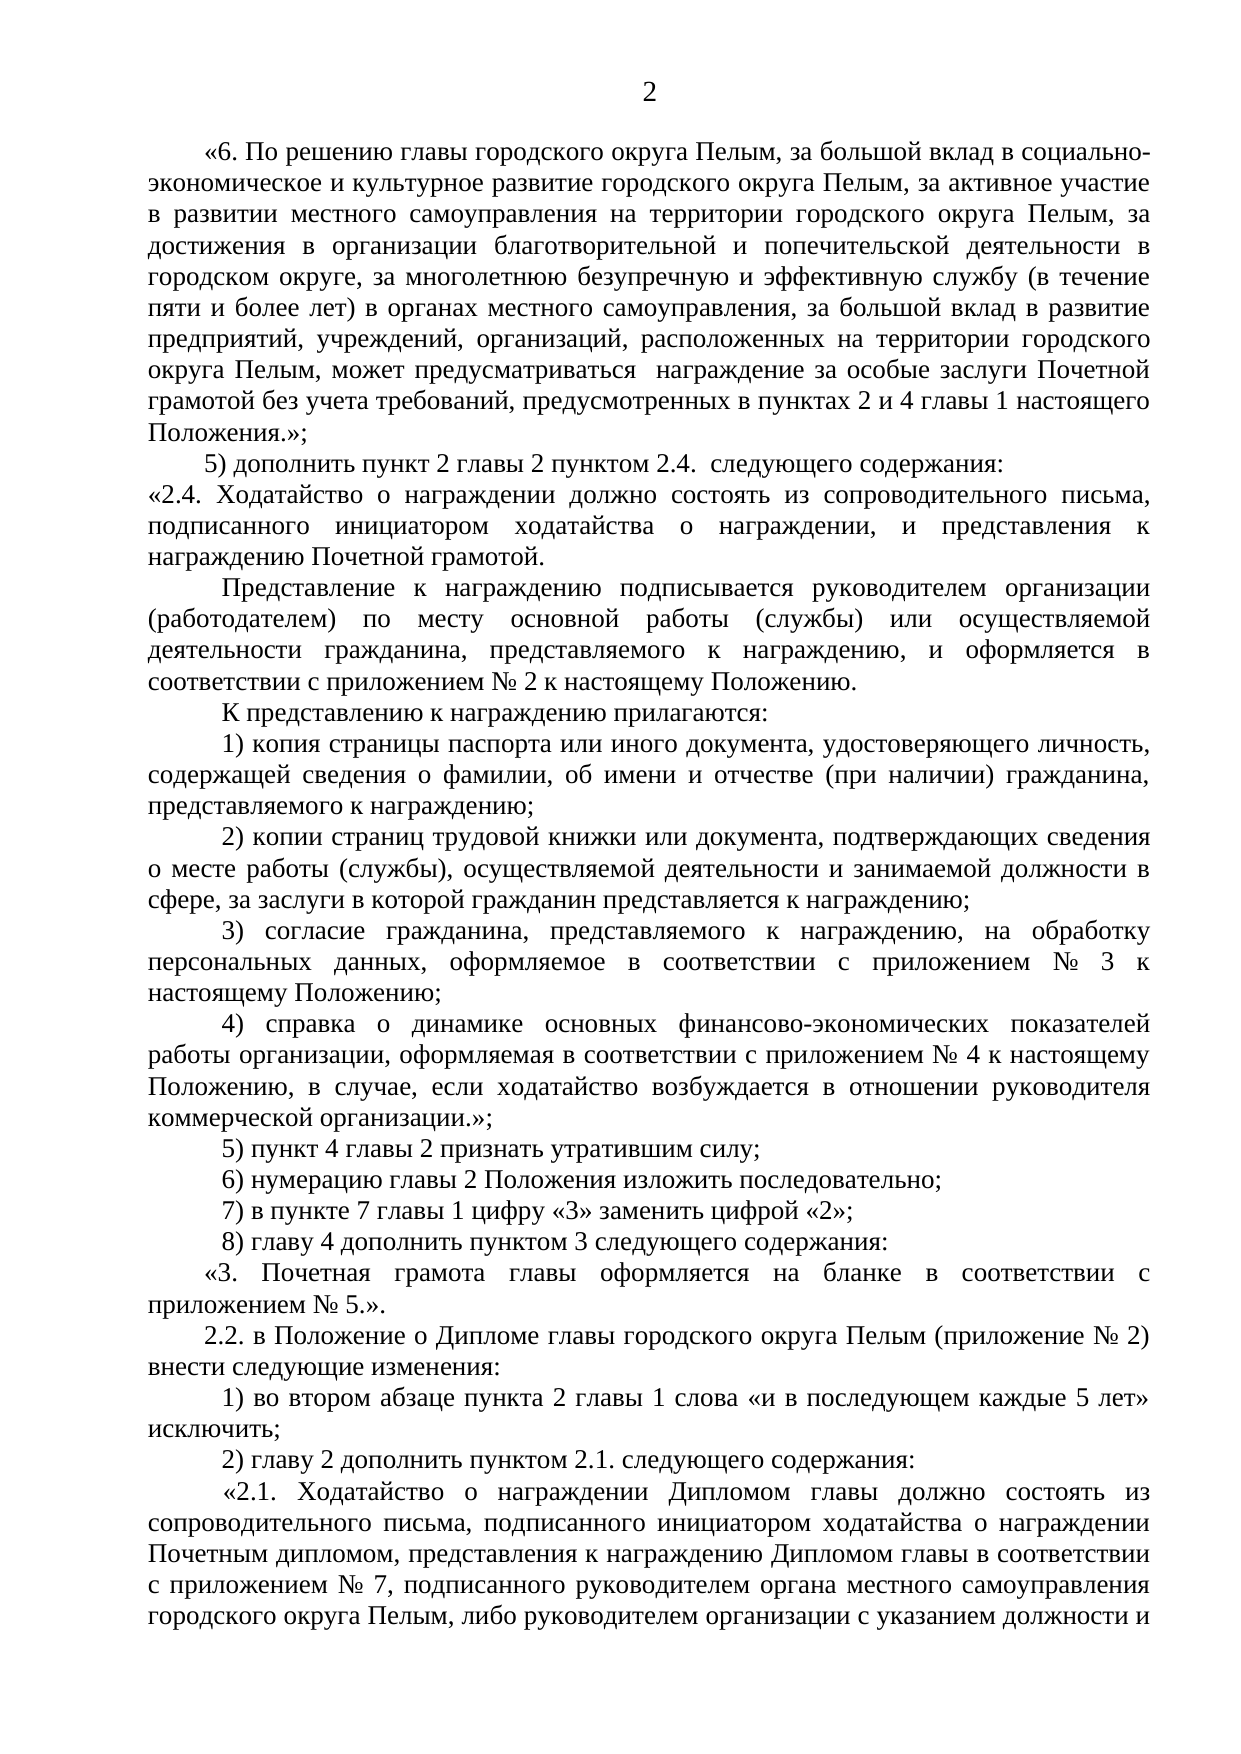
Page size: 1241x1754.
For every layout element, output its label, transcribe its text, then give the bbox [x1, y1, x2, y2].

text «3. Почетная грамота главы оформляется на бланке в соответствии с приложением № 5.». [148, 1257, 1152, 1319]
text 7) в пункте 7 главы 1 цифру «3» заменить цифрой «2»; [148, 1194, 1152, 1225]
text 3) согласие гражданина, представляемого к награждению, на обработку персональных данных, оформляемое в соответствии с приложением № 3 к настоящему Положению; [148, 914, 1152, 1007]
text «2.4. Ходатайство о награждении должно состоять из сопроводительного письма, подписанного инициатором ходатайства о награждении, и представления к награждению Почетной грамотой. [148, 478, 1152, 571]
text 1) во втором абзаце пункта 2 главы 1 слова «и в последующем каждые 5 лет» исключить; [148, 1381, 1152, 1443]
text 5) дополнить пункт 2 главы 2 пунктом 2.4. следующего содержания: [148, 447, 1152, 478]
text 2) главу 2 дополнить пунктом 2.1. следующего содержания: [148, 1443, 1152, 1474]
text 2.2. в Положение о Дипломе главы городского округа Пелым (приложение № 2) внести следующие изменения: [148, 1319, 1152, 1381]
text 8) главу 4 дополнить пунктом 3 следующего содержания: [148, 1225, 1152, 1257]
text К представлению к награждению прилагаются: [148, 696, 1152, 727]
text 1) копия страницы паспорта или иного документа, удостоверяющего личность, содержащей сведения о фамилии, об имени и отчестве (при наличии) гражданина, представляемого к награждению; [148, 727, 1152, 821]
text 5) пункт 4 главы 2 признать утратившим силу; [148, 1132, 1152, 1163]
text «6. По решению главы городского округа Пелым, за большой вклад в социально-экономическое и культурное развитие городского округа Пелым, за активное участие в развитии местного самоуправления на территории городского округа Пелым, за достижения в организации благотворительной и попечительской деятельности в городском округе, за многолетнюю безупречную и эффективную службу (в течение пяти и более лет) в органах местного самоуправления, за большой вклад в развитие предприятий, учреждений, организаций, расположенных на территории городского округа Пелым, может предусматриваться награждение за особые заслуги Почетной грамотой без учета требований, предусмотренных в пунктах 2 и 4 главы 1 настоящего Положения.»; [148, 135, 1152, 447]
text 2) копии страниц трудовой книжки или документа, подтверждающих сведения о месте работы (службы), осуществляемой деятельности и занимаемой должности в сфере, за заслуги в которой гражданин представляется к награждению; [148, 821, 1152, 914]
text Представление к награждению подписывается руководителем организации (работодателем) по месту основной работы (службы) или осуществляемой деятельности гражданина, представляемого к награждению, и оформляется в соответствии с приложением № 2 к настоящему Положению. [148, 571, 1152, 696]
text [148, 1474, 1152, 1630]
text 4) справка о динамике основных финансово-экономических показателей работы организации, оформляемая в соответствии с приложением № 4 к настоящему Положению, в случае, если ходатайство возбуждается в отношении руководителя коммерческой организации.»; [148, 1007, 1152, 1132]
text 6) нумерацию главы 2 Положения изложить последовательно; [148, 1163, 1152, 1194]
